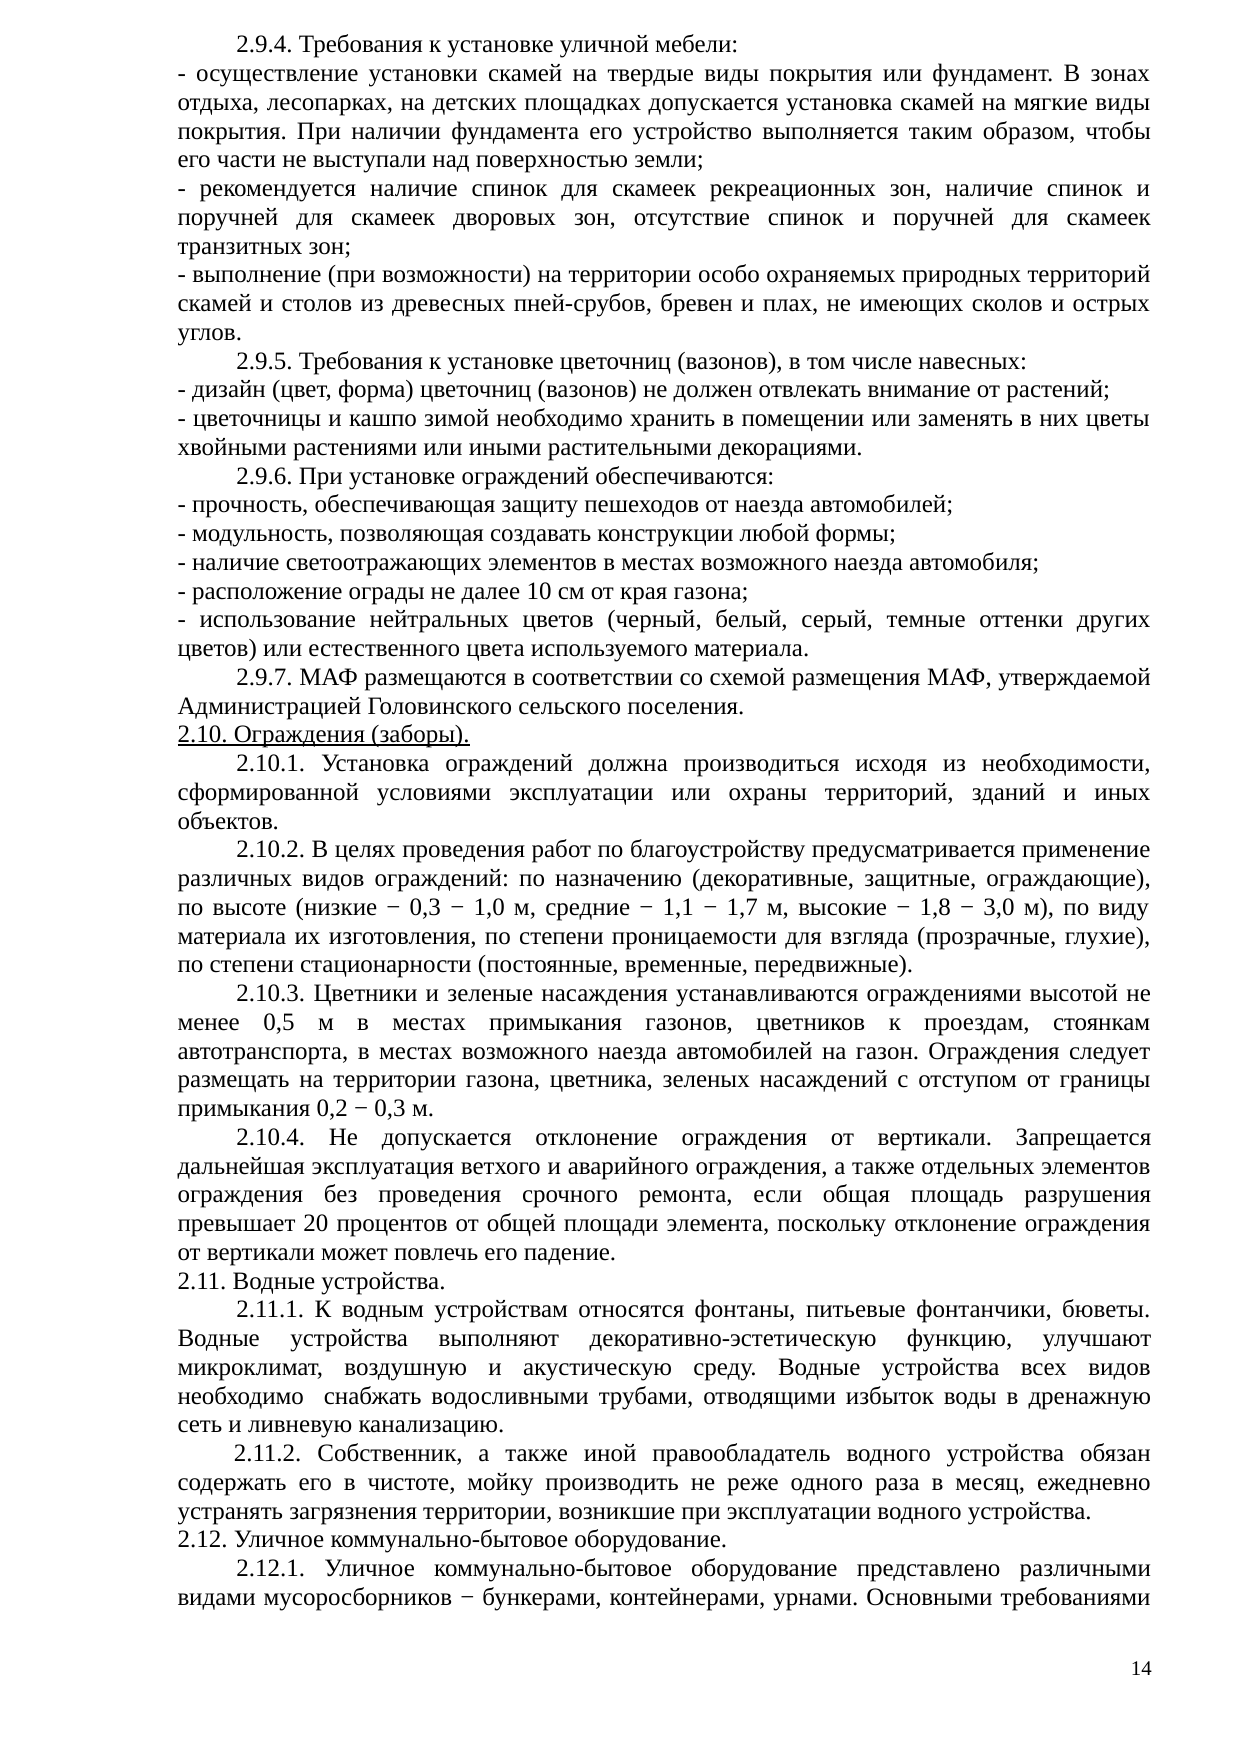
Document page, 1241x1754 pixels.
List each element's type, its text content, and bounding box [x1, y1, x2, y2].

text 2.10.1. Установка ограждений должна производиться исходя из необходимости, сформированной условиями эксплуатации или охраны территорий, зданий и иных объектов. [177, 748, 1152, 834]
text - осуществление установки скамей на твердые виды покрытия или фундамент. В зонах отдыха, лесопарках, на детских площадках допускается установка скамей на мягкие виды покрытия. При наличии фундамента его устройство выполняется таким образом, чтобы его части не выступали над поверхностью земли; [177, 58, 1152, 173]
text - выполнение (при возможности) на территории особо охраняемых природных территорий скамей и столов из древесных пней-срубов, бревен и плах, не имеющих сколов и острых углов. [177, 259, 1152, 346]
text - дизайн (цвет, форма) цветочниц (вазонов) не должен отвлекать внимание от растений; [177, 374, 1152, 403]
text - рекомендуется наличие спинок для скамеек рекреационных зон, наличие спинок и поручней для скамеек дворовых зон, отсутствие спинок и поручней для скамеек транзитных зон; [177, 173, 1152, 259]
text 2.11. Водные устройства. [177, 1266, 1152, 1294]
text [177, 1553, 1152, 1611]
text 2.9.4. Требования к установке уличной мебели: [177, 29, 1152, 58]
text 2.12. Уличное коммунально-бытовое оборудование. [177, 1524, 1152, 1553]
text - модульность, позволяющая создавать конструкции любой формы; [177, 518, 1152, 547]
text 2.9.6. При установке ограждений обеспечиваются: [177, 461, 1152, 489]
text 2.11.1. К водным устройствам относятся фонтаны, питьевые фонтанчики, бюветы. Водные устройства выполняют декоративно-эстетическую функцию, улучшают микроклимат, воздушную и акустическую среду. Водные устройства всех видов необходимо снабжать водосливными трубами, отводящими избыток воды в дренажную сеть и ливневую канализацию. [177, 1294, 1152, 1438]
text 2.9.5. Требования к установке цветочниц (вазонов), в том числе навесных: [177, 346, 1152, 374]
text - прочность, обеспечивающая защиту пешеходов от наезда автомобилей; [177, 489, 1152, 518]
text 2.10.4. Не допускается отклонение ограждения от вертикали. Запрещается дальнейшая эксплуатация ветхого и аварийного ограждения, а также отдельных элементов ограждения без проведения срочного ремонта, если общая площадь разрушения превышает 20 процентов от общей площади элемента, поскольку отклонение ограждения от вертикали может повлечь его падение. [177, 1122, 1152, 1266]
text - использование нейтральных цветов (черный, белый, серый, темные оттенки других цветов) или естественного цвета используемого материала. [177, 604, 1152, 662]
text - наличие светоотражающих элементов в местах возможного наезда автомобиля; [177, 547, 1152, 576]
text 2.10.2. В целях проведения работ по благоустройству предусматривается применение различных видов ограждений: по назначению (декоративные, защитные, ограждающие), по высоте (низкие − 0,3 − 1,0 м, средние − 1,1 − 1,7 м, высокие − 1,8 − 3,0 м), по виду материала их изготовления, по степени проницаемости для взгляда (прозрачные, глухие), по степени стационарности (постоянные, временные, передвижные). [177, 834, 1152, 978]
text 2.10.3. Цветники и зеленые насаждения устанавливаются ограждениями высотой не менее 0,5 м в местах примыкания газонов, цветников к проездам, стоянкам автотранспорта, в местах возможного наезда автомобилей на газон. Ограждения следует размещать на территории газона, цветника, зеленых насаждений с отступом от границы примыкания 0,2 − 0,3 м. [177, 978, 1152, 1122]
text 2.10. Ограждения (заборы). [177, 719, 1152, 748]
text - цветочницы и кашпо зимой необходимо хранить в помещении или заменять в них цветы хвойными растениями или иными растительными декорациями. [177, 403, 1152, 461]
text 2.11.2. Собственник, а также иной правообладатель водного устройства обязан содержать его в чистоте, мойку производить не реже одного раза в месяц, ежедневно устранять загрязнения территории, возникшие при эксплуатации водного устройства. [177, 1438, 1152, 1524]
text - расположение ограды не далее 10 см от края газона; [177, 576, 1152, 604]
text 2.9.7. МАФ размещаются в соответствии со схемой размещения МАФ, утверждаемой Администрацией Головинского сельского поселения. [177, 662, 1152, 719]
